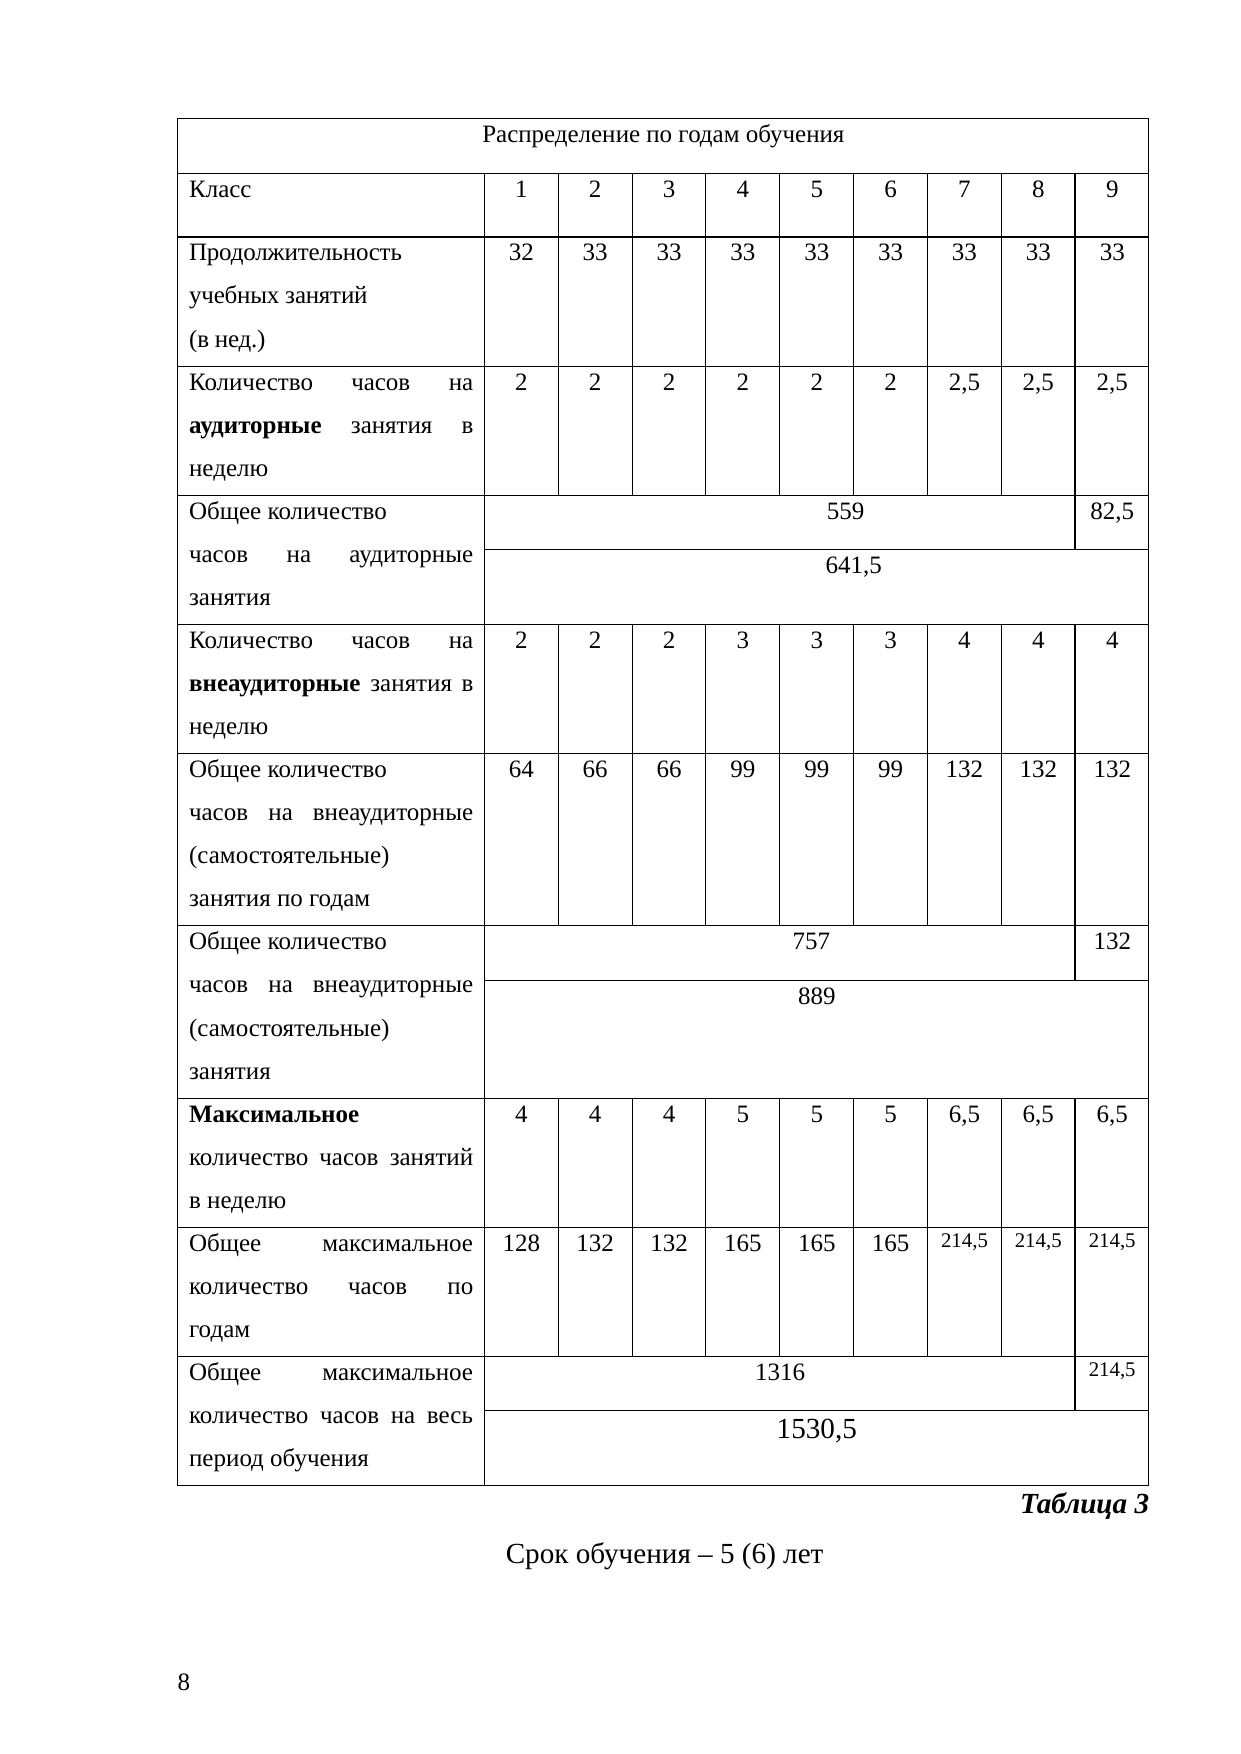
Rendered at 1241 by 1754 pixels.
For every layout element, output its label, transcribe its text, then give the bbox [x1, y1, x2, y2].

table_cell 2 [633, 367, 705, 495]
table_cell 4 [706, 174, 779, 236]
table_cell 165 [854, 1228, 927, 1356]
table_cell Общее количество часов на внеаудиторные (самостоятельные) занятия по годам [178, 754, 484, 925]
table_cell 2 [559, 174, 632, 236]
table_cell 2 [559, 625, 632, 753]
table_cell 132 [928, 754, 1001, 925]
table_cell 1530,5 [485, 1411, 1148, 1485]
table_cell 4 [1076, 625, 1148, 753]
table_cell 33 [928, 238, 1001, 366]
table_cell 132 [1076, 926, 1148, 980]
table_cell 5 [780, 1099, 853, 1227]
table_cell 4 [1002, 625, 1074, 753]
table_header Распределение по годам обучения [178, 119, 1148, 173]
table_cell 82,5 [1076, 496, 1148, 549]
table_cell 2,5 [1076, 367, 1148, 495]
table_cell 641,5 [485, 550, 1148, 624]
table_cell 2 [854, 367, 927, 495]
table_cell Общее максимальное количество часов на весь период обучения [178, 1357, 484, 1485]
table_cell 4 [633, 1099, 705, 1227]
table_cell Общее количество часов на аудиторные занятия [178, 496, 484, 624]
table_cell 3 [633, 174, 705, 236]
table_cell 214,5 [1076, 1228, 1148, 1356]
table_cell 2 [633, 625, 705, 753]
table_cell 214,5 [1076, 1357, 1148, 1410]
table_cell 559 [485, 496, 1074, 549]
table_cell 5 [780, 174, 853, 236]
table_cell 2 [485, 367, 558, 495]
table_cell 99 [706, 754, 779, 925]
table_cell 7 [928, 174, 1001, 236]
table_cell 32 [485, 238, 558, 366]
table_cell 2 [485, 625, 558, 753]
table_cell 214,5 [1002, 1228, 1074, 1356]
table_cell 132 [1076, 754, 1148, 925]
table_cell 132 [1002, 754, 1074, 925]
table_cell 165 [780, 1228, 853, 1356]
table_cell 66 [559, 754, 632, 925]
table_cell 33 [1002, 238, 1074, 366]
table_cell 33 [633, 238, 705, 366]
table_cell 2,5 [928, 367, 1001, 495]
table_cell 757 [485, 926, 1074, 980]
text Срок обучения – 5 (6) лет [177, 1536, 1152, 1570]
table_cell 33 [559, 238, 632, 366]
table_cell 64 [485, 754, 558, 925]
table_cell 9 [1076, 174, 1148, 236]
table_cell 3 [706, 625, 779, 753]
table_cell Продолжительность учебных занятий (в нед.) [178, 238, 484, 366]
table_cell 6,5 [1076, 1099, 1148, 1227]
table_cell 165 [706, 1228, 779, 1356]
table_cell 889 [485, 981, 1148, 1098]
table_cell Общее максимальное количество часов по годам [178, 1228, 484, 1356]
table_cell 214,5 [928, 1228, 1001, 1356]
table_cell 2 [559, 367, 632, 495]
table_cell 6,5 [928, 1099, 1001, 1227]
table_cell 33 [706, 238, 779, 366]
table_cell Максимальное количество часов занятий в неделю [178, 1099, 484, 1227]
table_cell 1 [485, 174, 558, 236]
table_cell 3 [854, 625, 927, 753]
table_cell 3 [780, 625, 853, 753]
table_cell 132 [559, 1228, 632, 1356]
table_cell 8 [1002, 174, 1074, 236]
table_cell 99 [780, 754, 853, 925]
table_cell 33 [854, 238, 927, 366]
table_cell 2 [780, 367, 853, 495]
table_cell 5 [706, 1099, 779, 1227]
table_cell 2,5 [1002, 367, 1074, 495]
table_cell 4 [485, 1099, 558, 1227]
table_cell 33 [1076, 238, 1148, 366]
table_cell Общее количество часов на внеаудиторные (самостоятельные) занятия [178, 926, 484, 1098]
table_cell 4 [928, 625, 1001, 753]
table_cell Количество часов на внеаудиторные занятия в неделю [178, 625, 484, 753]
table_cell 4 [559, 1099, 632, 1227]
table_cell 6 [854, 174, 927, 236]
table_cell 66 [633, 754, 705, 925]
text Таблица 3 [177, 1486, 1152, 1520]
table_cell Класс [178, 174, 484, 236]
table_cell 5 [854, 1099, 927, 1227]
table_cell 2 [706, 367, 779, 495]
table_cell 132 [633, 1228, 705, 1356]
table_cell 6,5 [1002, 1099, 1074, 1227]
table_cell 128 [485, 1228, 558, 1356]
table_cell 1316 [485, 1357, 1074, 1410]
table_cell 33 [780, 238, 853, 366]
table_cell 99 [854, 754, 927, 925]
table_cell Количество часов на аудиторные занятия в неделю [178, 367, 484, 495]
